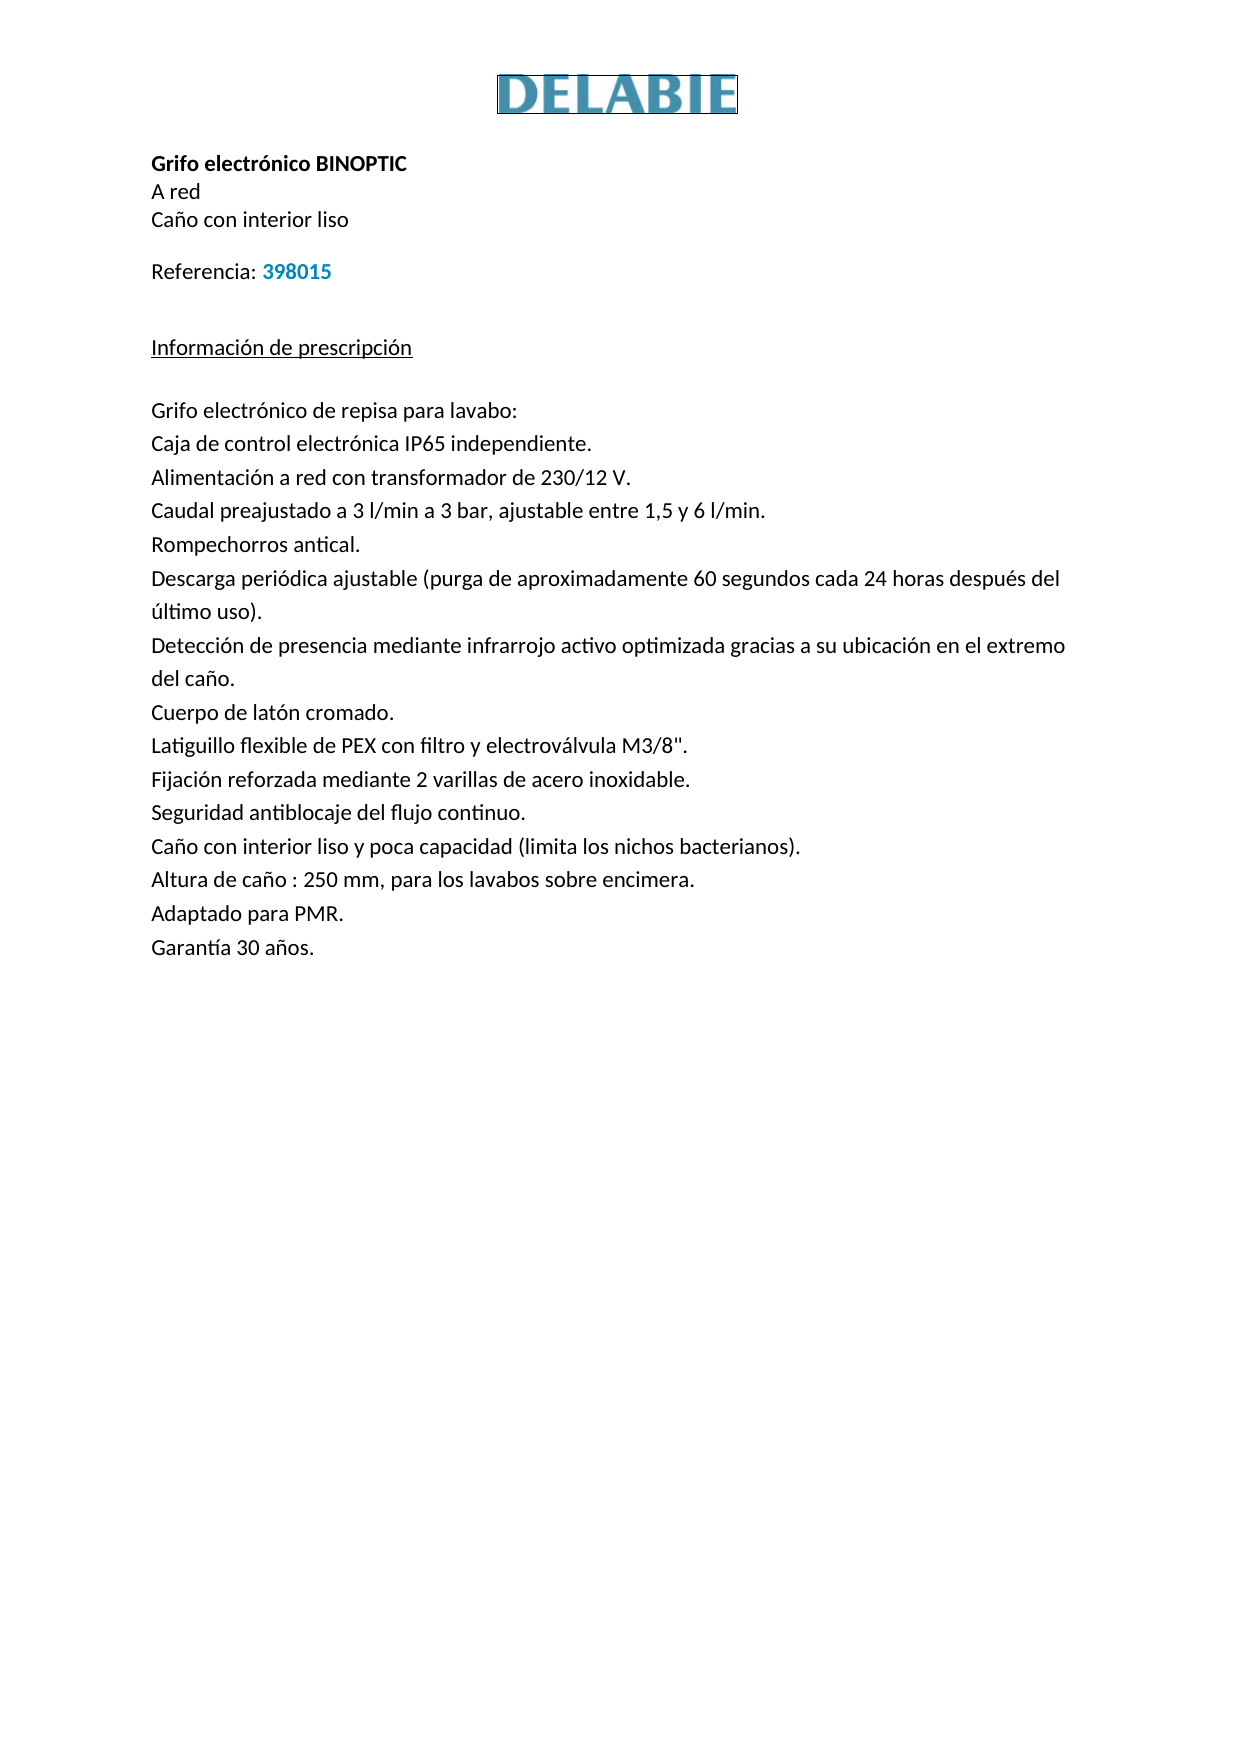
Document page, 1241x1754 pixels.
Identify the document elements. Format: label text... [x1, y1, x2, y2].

text Caño con interior liso y poca capacidad (limita los nichos bacterianos). [151, 832, 1084, 860]
text Grifo electrónico BINOPTIC [151, 149, 1084, 177]
text Rompechorros antical. [151, 530, 1084, 558]
text Altura de caño : 250 mm, para los lavabos sobre encimera. [151, 866, 1084, 894]
text Caja de control electrónica IP65 independiente. [151, 429, 1084, 458]
text Seguridad antiblocaje del flujo continuo. [151, 798, 1084, 827]
text Grifo electrónico de repisa para lavabo: [151, 396, 1084, 424]
text Descarga periódica ajustable (purga de aproximadamente 60 segundos cada 24 horas después del último uso). [151, 564, 1084, 625]
text Referencia: 398015 [151, 257, 1084, 285]
picture [498, 76, 737, 113]
text Información de prescripción [151, 333, 1084, 361]
text Detección de presencia mediante infrarrojo activo optimizada gracias a su ubicación en el extremo del caño. [151, 631, 1084, 692]
text Fijación reforzada mediante 2 varillas de acero inoxidable. [151, 765, 1084, 793]
text Adaptado para PMR. [151, 899, 1084, 927]
text Alimentación a red con transformador de 230/12 V. [151, 463, 1084, 491]
text Caño con interior liso [151, 205, 1084, 233]
text Latiguillo flexible de PEX con filtro y electroválvula M3/8". [151, 731, 1084, 759]
text Garantía 30 años. [151, 933, 1084, 961]
text A red [151, 177, 1084, 205]
text Caudal preajustado a 3 l/min a 3 bar, ajustable entre 1,5 y 6 l/min. [151, 497, 1084, 525]
text Cuerpo de latón cromado. [151, 698, 1084, 726]
